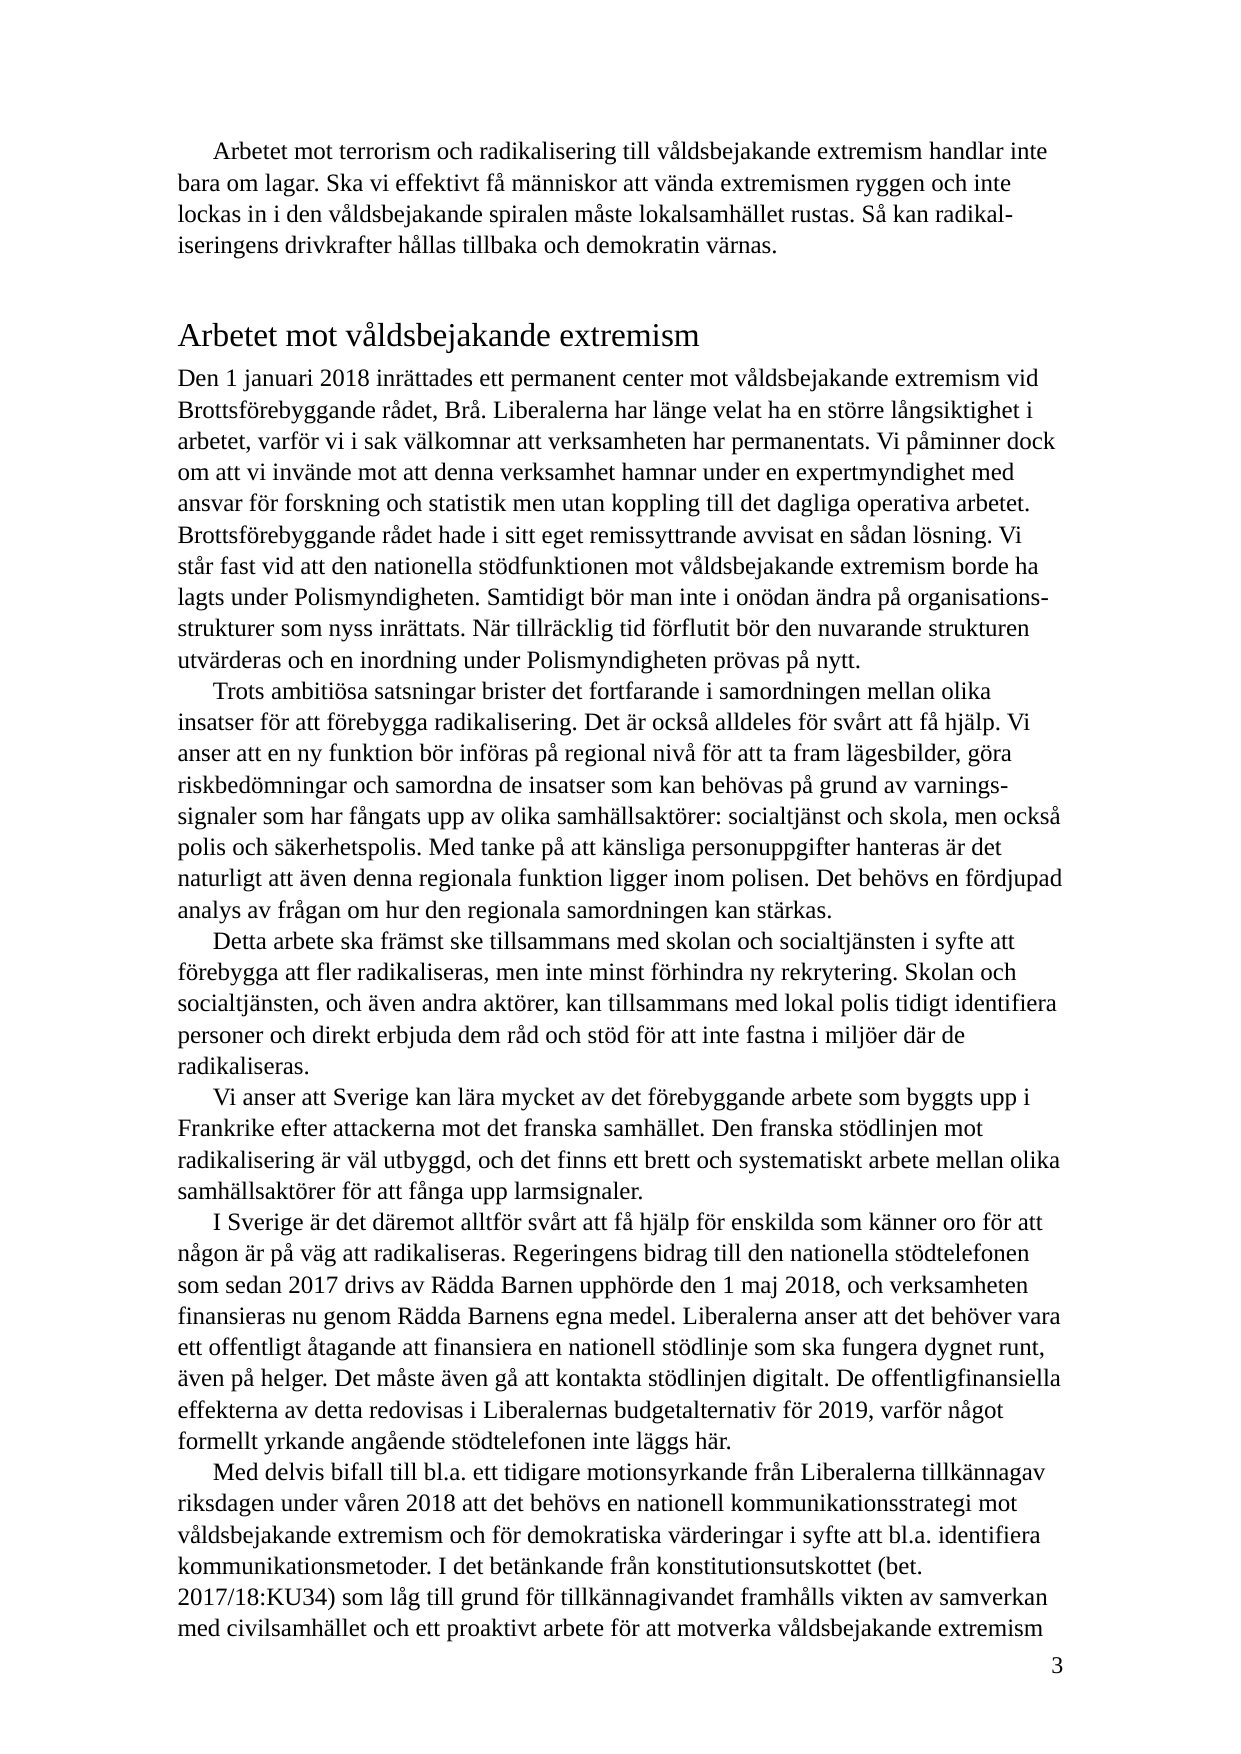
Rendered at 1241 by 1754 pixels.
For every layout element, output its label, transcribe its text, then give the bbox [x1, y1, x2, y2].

subtitle Arbetet mot våldsbejakande extremism [177, 321, 1063, 353]
text I Sverige är det däremot alltför svårt att få hjälp för enskilda som känner oro för att någon är på väg att radikaliseras. Regeringens bidrag till den nationella stödtelefonen som sedan 2017 drivs av Rädda Barnen upphörde den 1 maj 2018, och verksamheten finansieras nu genom Rädda Barnens egna medel. Liberalerna anser att det behöver vara ett offentligt åtagande att finansiera en nationell stödlinje som ska fungera dygnet runt, även på helger. Det måste även gå att kontakta stödlinjen digitalt. De offentligfinansiella effekterna av detta redovisas i Liberalernas budgetalternativ för 2019, varför något formellt yrkande angående stödtelefonen inte läggs här. [177, 1205, 1063, 1455]
text Vi anser att Sverige kan lära mycket av det förebyggande arbete som byggts upp i Frankrike efter attackerna mot det franska samhället. Den franska stödlinjen mot radikalisering är väl utbyggd, och det finns ett brett och systematiskt arbete mellan olika samhällsaktörer för att fånga upp larmsignaler. [177, 1080, 1063, 1205]
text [177, 1455, 1063, 1642]
text Detta arbete ska främst ske tillsammans med skolan och socialtjänsten i syfte att förebygga att fler radikaliseras, men inte minst förhindra ny rekrytering. Skolan och socialtjänsten, och även andra aktörer, kan tillsammans med lokal polis tidigt identifiera personer och direkt erbjuda dem råd och stöd för att inte fastna i miljöer där de radikaliseras. [177, 923, 1063, 1080]
text Den 1 januari 2018 inrättades ett permanent center mot våldsbejakande extremism vid Brottsförebyggande rådet, Brå. Liberalerna har länge velat ha en större långsiktighet i arbetet, varför vi i sak välkomnar att verksamheten har permanentats. Vi påminner dock om att vi invände mot att denna verksamhet hamnar under en expertmyndighet med ansvar för forskning och statistik men utan koppling till det dagliga operativa arbetet. Brottsförebyggande rådet hade i sitt eget remissyttrande avvisat en sådan lösning. Vi står fast vid att den nationella stödfunktionen mot våldsbejakande extremism borde ha lagts under Polismyndigheten. Samtidigt bör man inte i onödan ändra på organisationsstrukturer som nyss inrättats. När tillräcklig tid förflutit bör den nuvarande strukturen utvärderas och en inordning under Polismyndigheten prövas på nytt. [177, 361, 1063, 673]
text Arbetet mot terrorism och radikalisering till våldsbejakande extremism handlar inte bara om lagar. Ska vi effektivt få människor att vända extremismen ryggen och inte lockas in i den våldsbejakande spiralen måste lokalsamhället rustas. Så kan radikaliseringens drivkrafter hållas tillbaka och demokratin värnas. [177, 134, 1063, 259]
text Trots ambitiösa satsningar brister det fortfarande i samordningen mellan olika insatser för att förebygga radikalisering. Det är också alldeles för svårt att få hjälp. Vi anser att en ny funktion bör införas på regional nivå för att ta fram lägesbilder, göra riskbedömningar och samordna de insatser som kan behövas på grund av varningssignaler som har fångats upp av olika samhällsaktörer: socialtjänst och skola, men också polis och säkerhetspolis. Med tanke på att känsliga personuppgifter hanteras är det naturligt att även denna regionala funktion ligger inom polisen. Det behövs en fördjupad analys av frågan om hur den regionala samordningen kan stärkas. [177, 673, 1063, 923]
